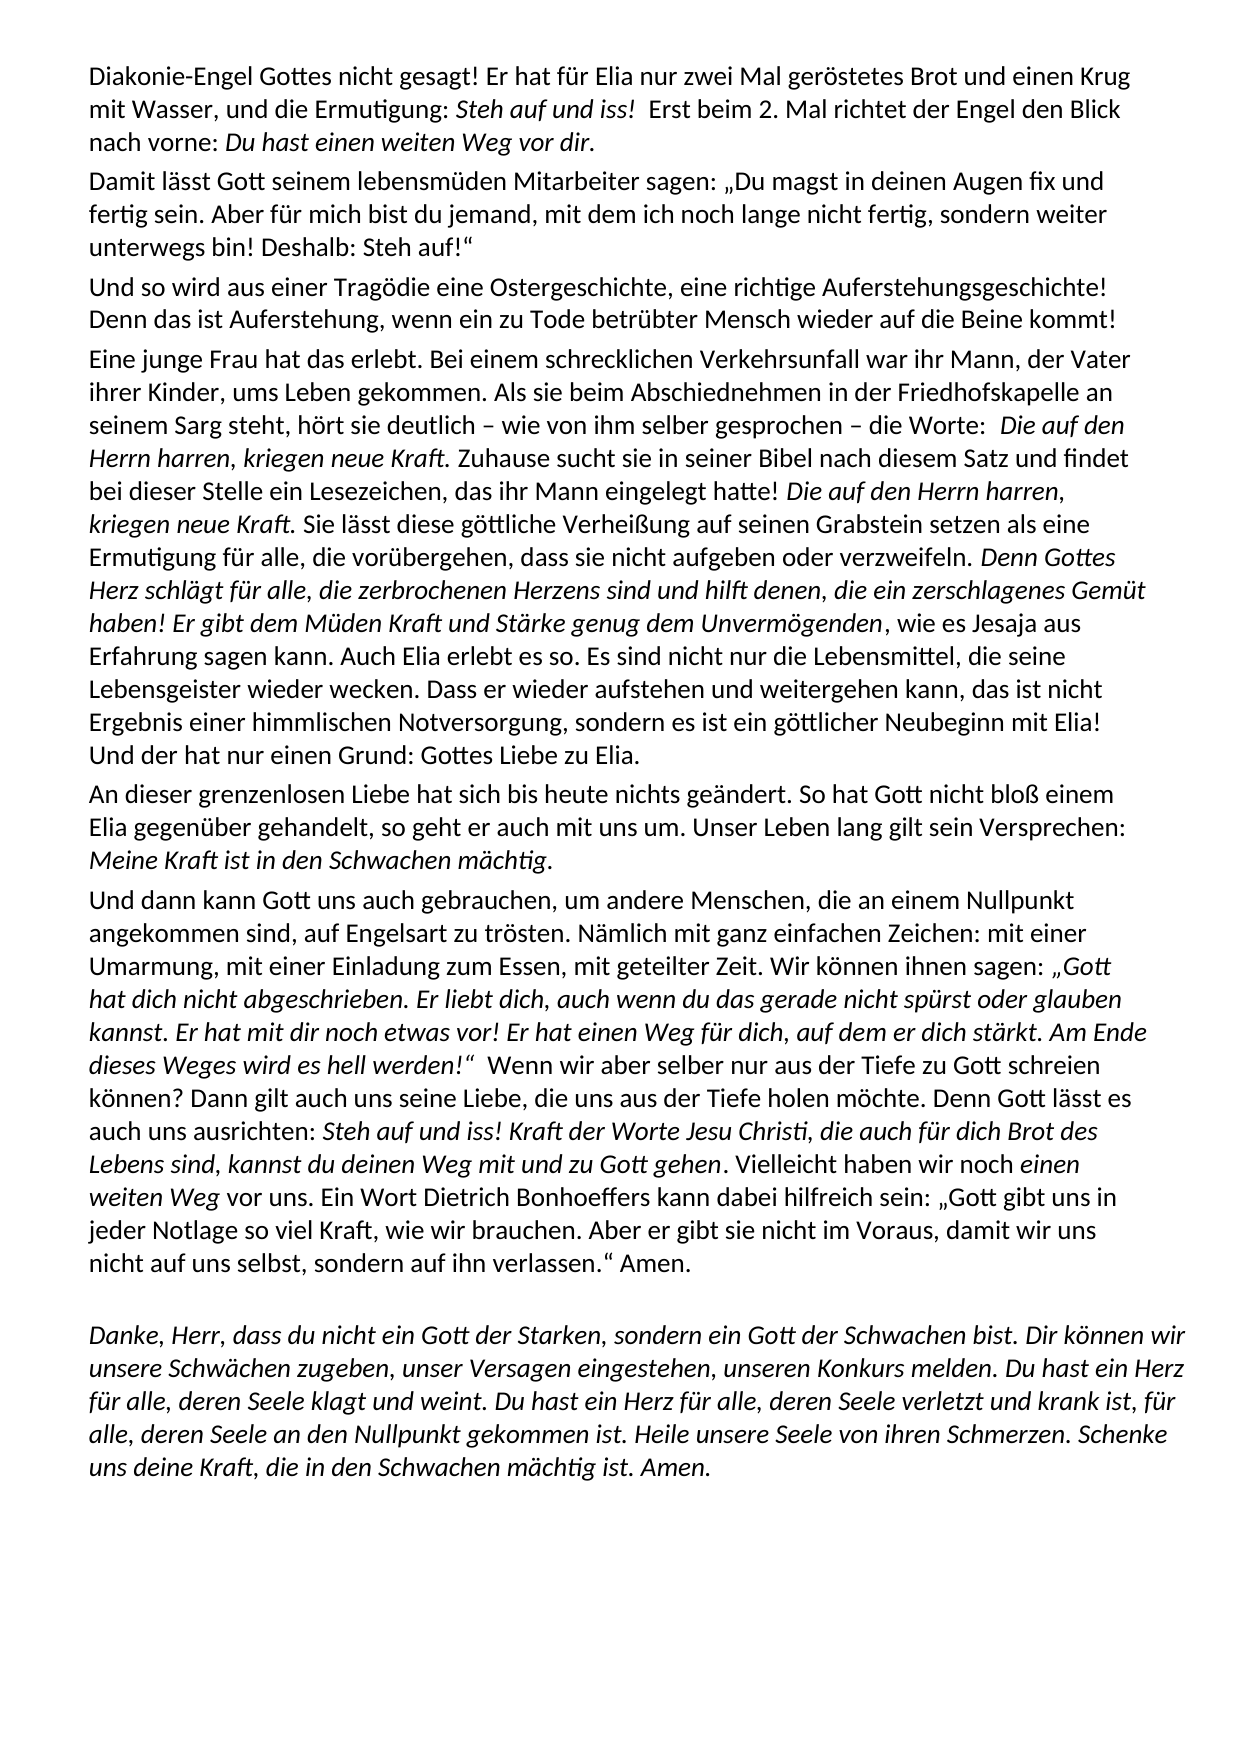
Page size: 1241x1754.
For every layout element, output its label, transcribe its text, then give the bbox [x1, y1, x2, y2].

text Und so wird aus einer Tragödie eine Ostergeschichte, eine richtige Auferstehungsgeschichte! Denn das ist Auferstehung, wenn ein zu Tode betrübter Mensch wieder auf die Beine kommt! [89, 270, 1152, 336]
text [89, 59, 1152, 158]
text An dieser grenzenlosen Liebe hat sich bis heute nichts geändert. So hat Gott nicht bloß einem Elia gegenüber gehandelt, so geht er auch mit uns um. Unser Leben lang gilt sein Versprechen: Meine Kraft ist in den Schwachen mächtig. [89, 777, 1152, 877]
text Eine junge Frau hat das erlebt. Bei einem schrecklichen Verkehrsunfall war ihr Mann, der Vater ihrer Kinder, ums Leben gekommen. Als sie beim Abschiednehmen in der Friedhofskapelle an seinem Sarg steht, hört sie deutlich – wie von ihm selber gesprochen – die Worte: Die auf den Herrn harren, kriegen neue Kraft. Zuhause sucht sie in seiner Bibel nach diesem Satz und findet bei dieser Stelle ein Lesezeichen, das ihr Mann eingelegt hatte! Die auf den Herrn harren, kriegen neue Kraft. Sie lässt diese göttliche Verheißung auf seinen Grabstein setzen als eine Ermutigung für alle, die vorübergehen, dass sie nicht aufgeben oder verzweifeln. Denn Gottes Herz schlägt für alle, die zerbrochenen Herzens sind und hilft denen, die ein zerschlagenes Gemüt haben! Er gibt dem Müden Kraft und Stärke genug dem Unvermögenden, wie es Jesaja aus Erfahrung sagen kann. Auch Elia erlebt es so. Es sind nicht nur die Lebensmittel, die seine Lebensgeister wieder wecken. Dass er wieder aufstehen und weitergehen kann, das ist nicht Ergebnis einer himmlischen Notversorgung, sondern es ist ein göttlicher Neubeginn mit Elia! Und der hat nur einen Grund: Gottes Liebe zu Elia. [89, 342, 1152, 771]
text Damit lässt Gott seinem lebensmüden Mitarbeiter sagen: „Du magst in deinen Augen fix und fertig sein. Aber für mich bist du jemand, mit dem ich noch lange nicht fertig, sondern weiter unterwegs bin! Deshalb: Steh auf!“ [89, 164, 1152, 263]
text Und dann kann Gott uns auch gebrauchen, um andere Menschen, die an einem Nullpunkt angekommen sind, auf Engelsart zu trösten. Nämlich mit ganz einfachen Zeichen: mit einer Umarmung, mit einer Einladung zum Essen, mit geteilter Zeit. Wir können ihnen sagen: „Gott hat dich nicht abgeschrieben. Er liebt dich, auch wenn du das gerade nicht spürst oder glauben kannst. Er hat mit dir noch etwas vor! Er hat einen Weg für dich, auf dem er dich stärkt. Am Ende dieses Weges wird es hell werden!“ Wenn wir aber selber nur aus der Tiefe zu Gott schreien können? Dann gilt auch uns seine Liebe, die uns aus der Tiefe holen möchte. Denn Gott lässt es auch uns ausrichten: Steh auf und iss! Kraft der Worte Jesu Christi, die auch für dich Brot des Lebens sind, kannst du deinen Weg mit und zu Gott gehen. Vielleicht haben wir noch einen weiten Weg vor uns. Ein Wort Dietrich Bonhoeffers kann dabei hilfreich sein: „Gott gibt uns in jeder Notlage so viel Kraft, wie wir brauchen. Aber er gibt sie nicht im Voraus, damit wir uns nicht auf uns selbst, sondern auf ihn verlassen.“ Amen. [89, 883, 1152, 1279]
text Danke, Herr, dass du nicht ein Gott der Starken, sondern ein Gott der Schwachen bist. Dir können wir unsere Schwächen zugeben, unser Versagen eingestehen, unseren Konkurs melden. Du hast ein Herz für alle, deren Seele klagt und weint. Du hast ein Herz für alle, deren Seele verletzt und krank ist, für alle, deren Seele an den Nullpunkt gekommen ist. Heile unsere Seele von ihren Schmerzen. Schenke uns deine Kraft, die in den Schwachen mächtig ist. Amen. [89, 1318, 1196, 1483]
